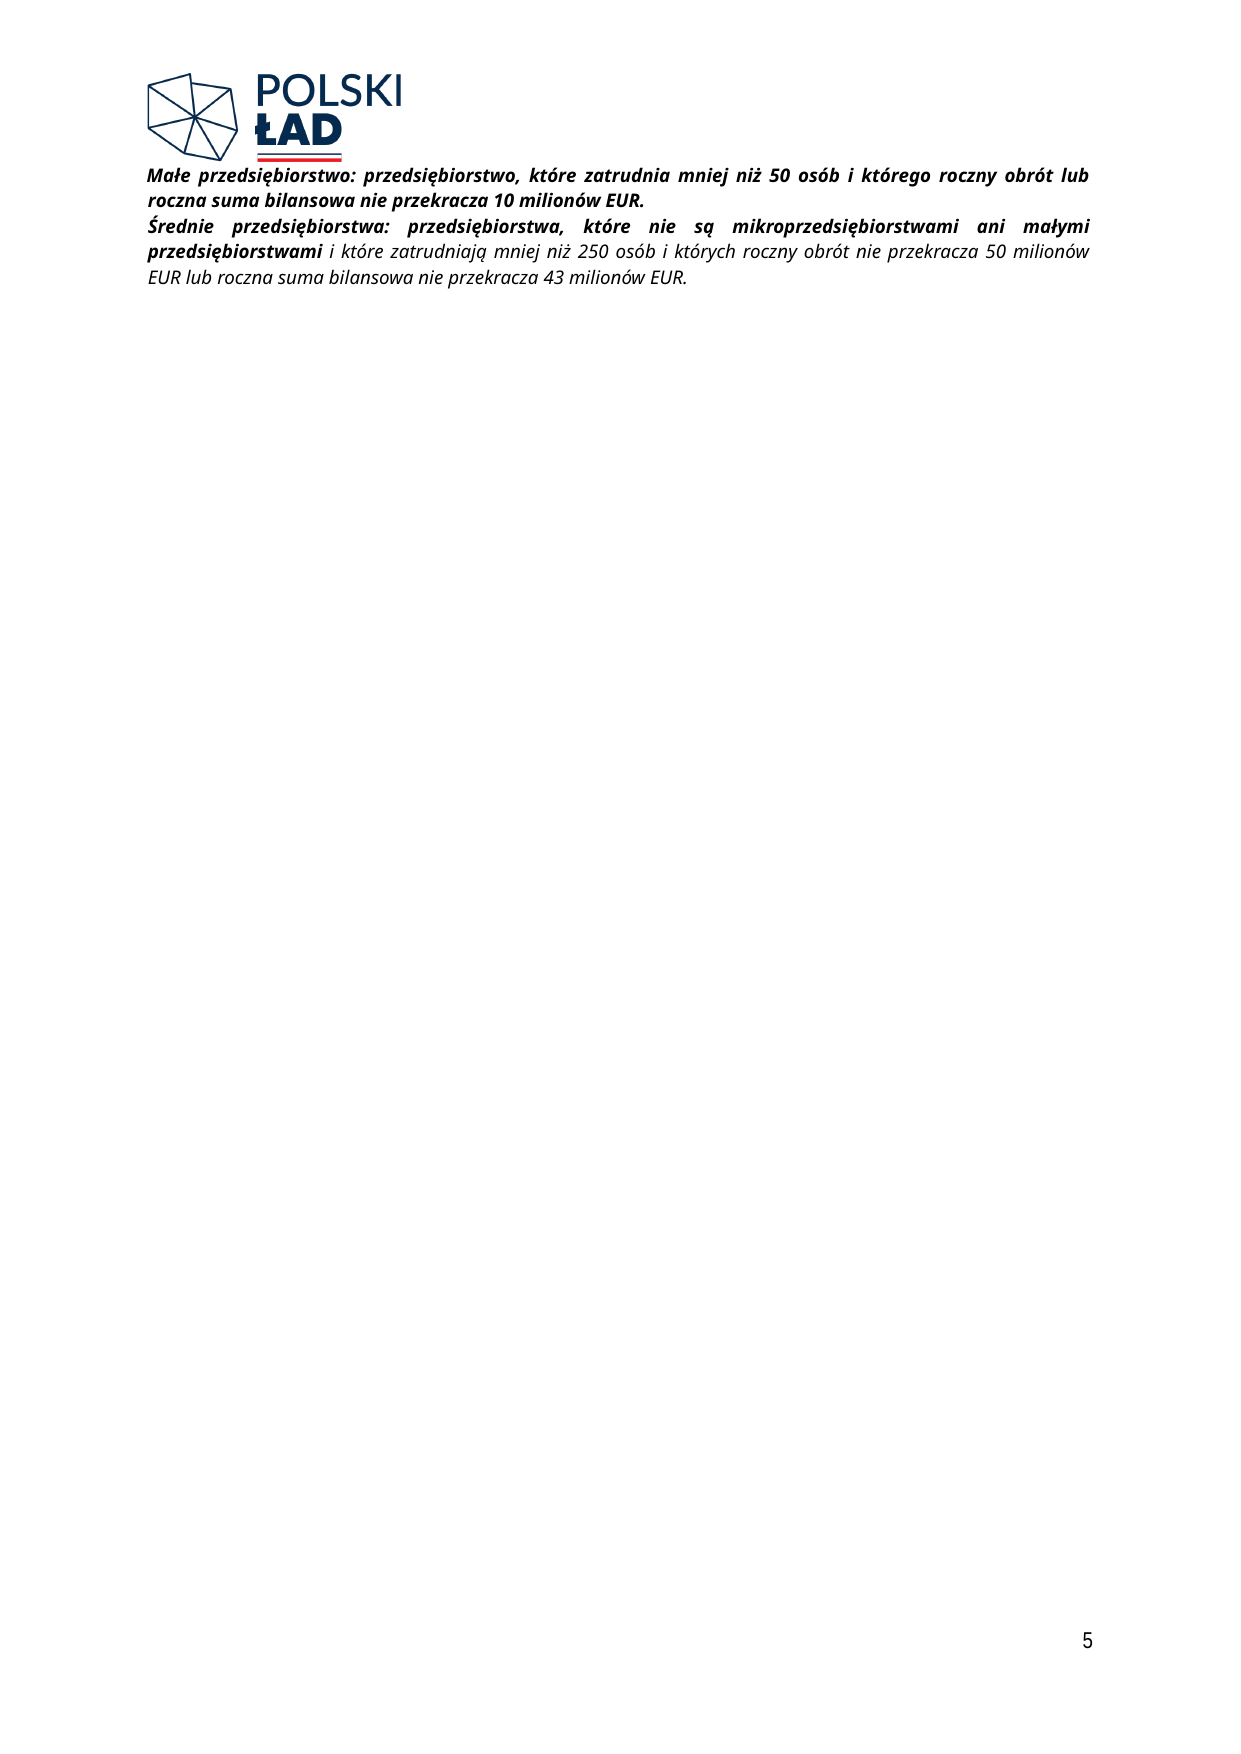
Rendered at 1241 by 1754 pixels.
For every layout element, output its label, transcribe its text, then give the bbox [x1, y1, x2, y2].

text Małe przedsiębiorstwo: przedsiębiorstwo, które zatrudnia mniej niż 50 osób i którego roczny obrót lub roczna suma bilansowa nie przekracza 10 milionów EUR. [146, 162, 1093, 213]
text Średnie przedsiębiorstwa: przedsiębiorstwa, które nie są mikroprzedsiębiorstwami ani małymi przedsiębiorstwami i które zatrudniają mniej niż 250 osób i których roczny obrót nie przekracza 50 milionów EUR lub roczna suma bilansowa nie przekracza 43 milionów EUR. [148, 213, 1093, 290]
picture [147, 73, 401, 162]
